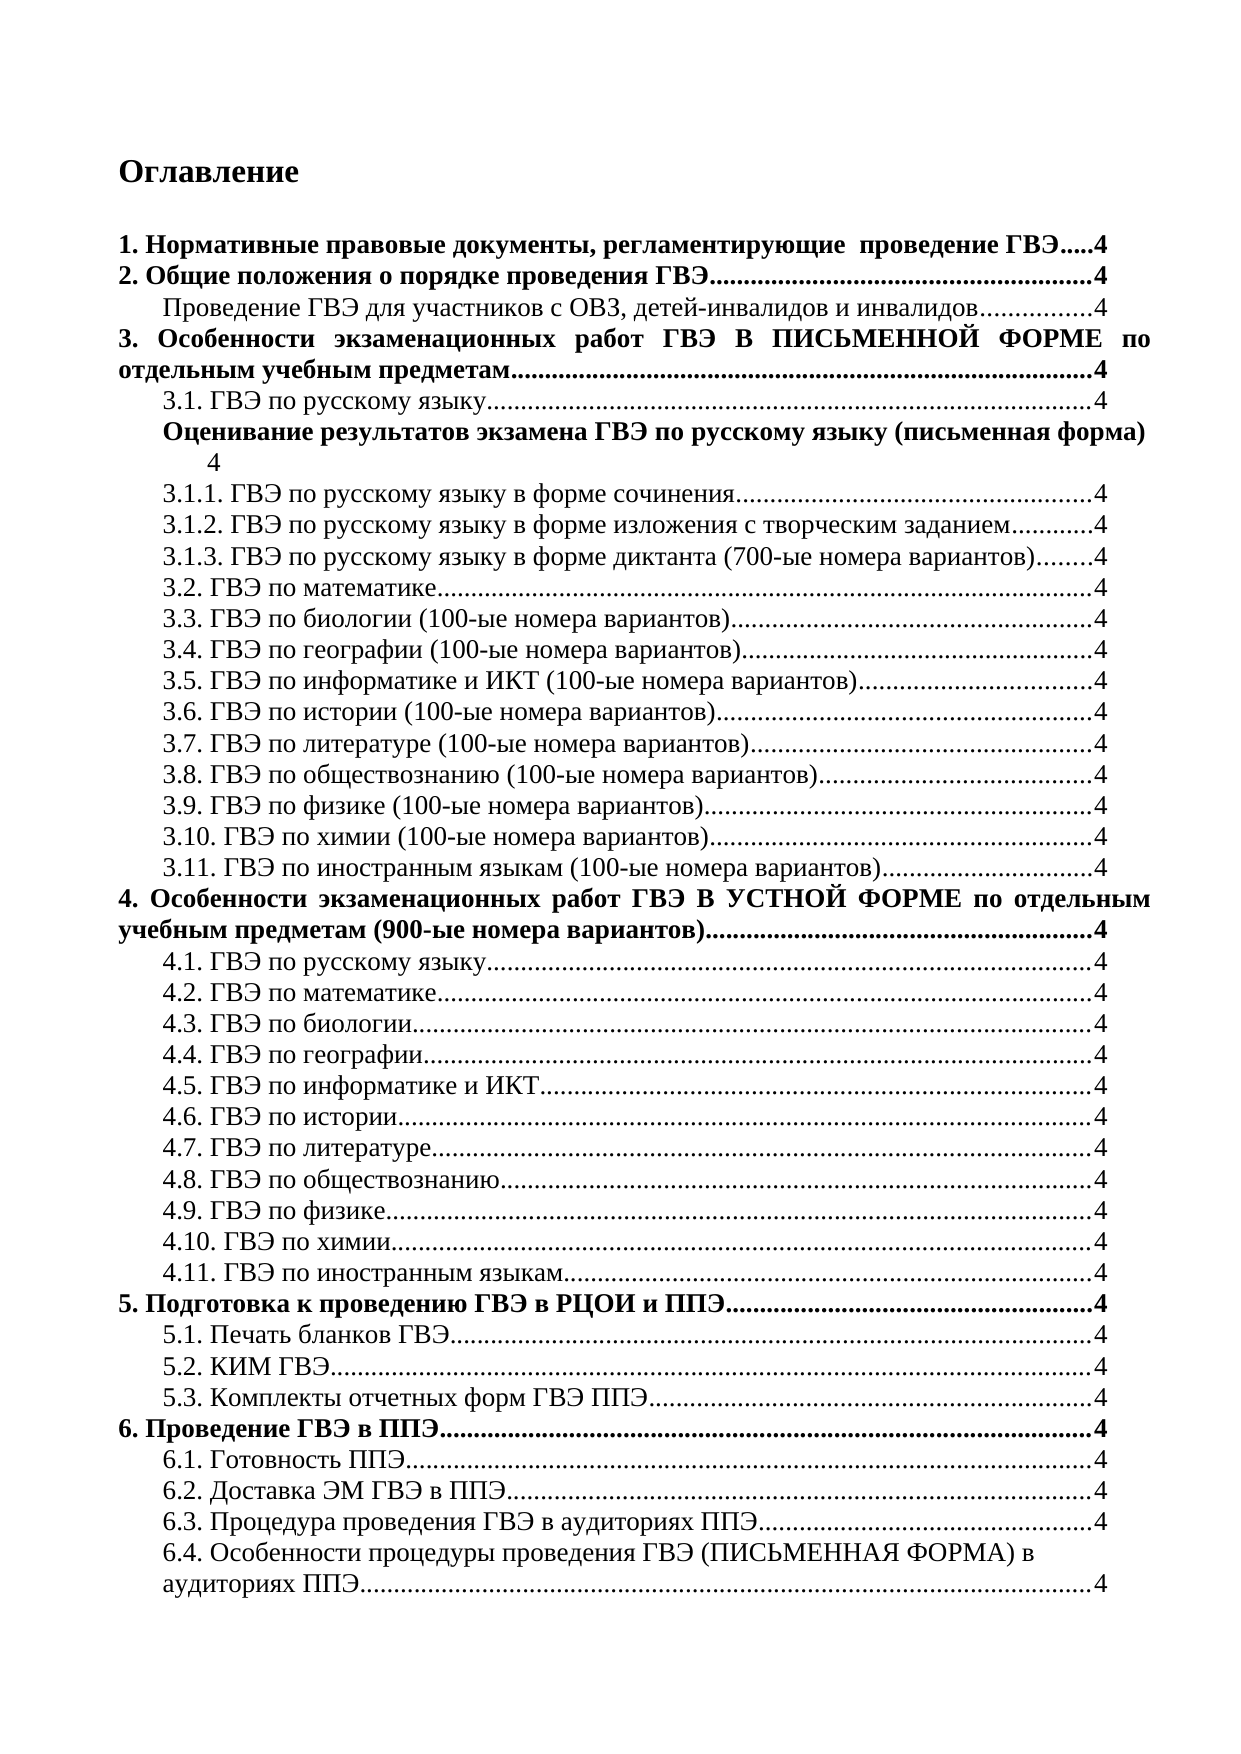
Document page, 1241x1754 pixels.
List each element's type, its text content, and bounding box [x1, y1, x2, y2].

text 4.6. ГВЭ по истории 4 [162, 1100, 1152, 1132]
text 4.10. ГВЭ по химии 4 [162, 1225, 1152, 1256]
text 3.6. ГВЭ по истории (100-ые номера вариантов) 4 [162, 696, 1152, 727]
text 6.4. Особенности процедуры проведения ГВЭ (ПИСЬМЕННАЯ ФОРМА) в аудиториях ППЭ 4 [162, 1536, 1152, 1599]
text 3.8. ГВЭ по обществознанию (100-ые номера вариантов) 4 [162, 758, 1152, 789]
text 6.2. Доставка ЭМ ГВЭ в ППЭ 4 [162, 1474, 1152, 1505]
text 3. Особенности экзаменационных работ ГВЭ В ПИСЬМЕННОЙ ФОРМЕ по отдельным учебным предметам 4 [118, 322, 1152, 384]
text 3.1.3. ГВЭ по русскому языку в форме диктанта (700-ые номера вариантов) 4 [162, 540, 1152, 571]
text 2. Общие положения о порядке проведения ГВЭ 4 [118, 259, 1152, 291]
text 5. Подготовка к проведению ГВЭ в РЦОИ и ППЭ 4 [118, 1287, 1152, 1318]
text 4.5. ГВЭ по информатике и ИКТ 4 [162, 1069, 1152, 1100]
text 3.7. ГВЭ по литературе (100-ые номера вариантов) 4 [162, 727, 1152, 758]
text 4.11. ГВЭ по иностранным языкам 4 [162, 1256, 1152, 1287]
text 3.1. ГВЭ по русскому языку 4 [162, 384, 1152, 415]
text 3.2. ГВЭ по математике 4 [162, 571, 1152, 602]
text Проведение ГВЭ для участников с ОВЗ, детей-инвалидов и инвалидов 4 [162, 291, 1152, 322]
text 4.9. ГВЭ по физике 4 [162, 1194, 1152, 1225]
text 3.5. ГВЭ по информатике и ИКТ (100-ые номера вариантов) 4 [162, 664, 1152, 696]
text 4. Особенности экзаменационных работ ГВЭ В УСТНОЙ ФОРМЕ по отдельным учебным предметам (900-ые номера вариантов) 4 [118, 882, 1152, 945]
text 3.1.1. ГВЭ по русскому языку в форме сочинения 4 [162, 477, 1152, 509]
text 3.1.2. ГВЭ по русскому языку в форме изложения с творческим заданием 4 [162, 509, 1152, 540]
text 4.1. ГВЭ по русскому языку 4 [162, 945, 1152, 976]
text 3.9. ГВЭ по физике (100-ые номера вариантов) 4 [162, 789, 1152, 820]
text Оценивание результатов экзамена ГВЭ по русскому языку (письменная форма) 4 [162, 415, 1152, 477]
text 4.8. ГВЭ по обществознанию 4 [162, 1163, 1152, 1194]
text 5.1. Печать бланков ГВЭ 4 [162, 1318, 1152, 1349]
text 6.1. Готовность ППЭ 4 [162, 1443, 1152, 1474]
text 6. Проведение ГВЭ в ППЭ 4 [118, 1412, 1152, 1443]
text 5.2. КИМ ГВЭ 4 [162, 1349, 1152, 1381]
text 3.3. ГВЭ по биологии (100-ые номера вариантов) 4 [162, 602, 1152, 633]
text 4.3. ГВЭ по биологии 4 [162, 1007, 1152, 1038]
text 6.3. Процедура проведения ГВЭ в аудиториях ППЭ 4 [162, 1505, 1152, 1536]
text 1. Нормативные правовые документы, регламентирующие проведение ГВЭ 4 [118, 228, 1152, 259]
text 5.3. Комплекты отчетных форм ГВЭ ППЭ 4 [162, 1381, 1152, 1412]
text 3.10. ГВЭ по химии (100-ые номера вариантов) 4 [162, 820, 1152, 851]
text Оглавление [118, 152, 1181, 190]
text 3.4. ГВЭ по географии (100-ые номера вариантов) 4 [162, 633, 1152, 664]
text 3.11. ГВЭ по иностранным языкам (100-ые номера вариантов) 4 [162, 851, 1152, 882]
text 4.2. ГВЭ по математике 4 [162, 976, 1152, 1007]
text 4.4. ГВЭ по географии 4 [162, 1038, 1152, 1069]
text 4.7. ГВЭ по литературе 4 [162, 1132, 1152, 1163]
